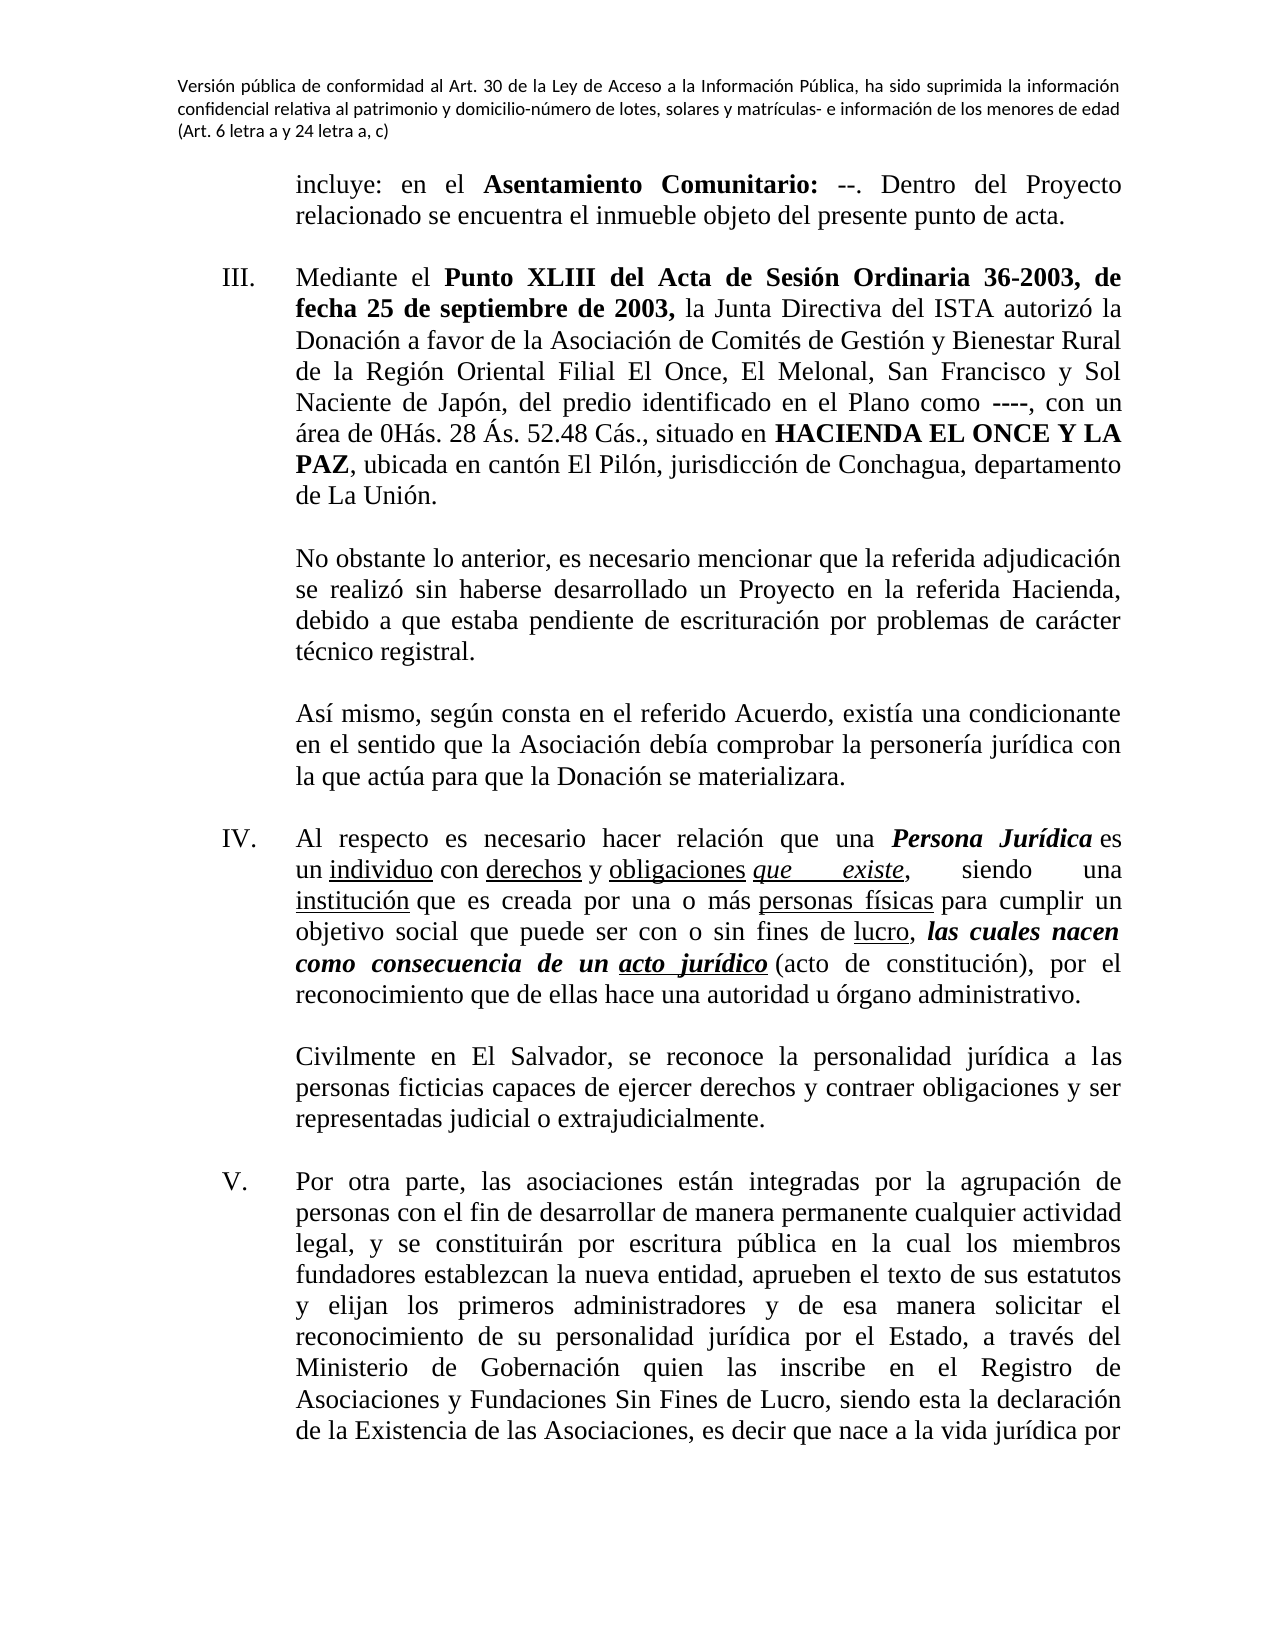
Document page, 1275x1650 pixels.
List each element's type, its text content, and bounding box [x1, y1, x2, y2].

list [222, 168, 1122, 230]
list IV. Al respecto es necesario hacer relación que una Persona Jurídica es un individuo con derechos y obligaciones que existe, siendo una institución que es creada por una o más personas físicas para cumplir un objetivo social que puede ser con o sin fines de lucro, las cuales nacen como consecuencia de un acto jurídico (acto de constitución), por el reconocimiento que de ellas hace una autoridad u órgano administrativo. [222, 822, 1122, 1009]
list III. Mediante el Punto XLIII del Acta de Sesión Ordinaria 36-2003, de fecha 25 de septiembre de 2003, la Junta Directiva del ISTA autorizó la Donación a favor de la Asociación de Comités de Gestión y Bienestar Rural de la Región Oriental Filial El Once, El Melonal, San Francisco y Sol Naciente de Japón, del predio identificado en el Plano como ----, con un área de 0Hás. 28 Ás. 52.48 Cás., situado en HACIENDA EL ONCE Y LA PAZ, ubicada en cantón El Pilón, jurisdicción de Conchagua, departamento de La Unión. [222, 261, 1122, 511]
list No obstante lo anterior, es necesario mencionar que la referida adjudicación se realizó sin haberse desarrollado un Proyecto en la referida Hacienda, debido a que estaba pendiente de escrituración por problemas de carácter técnico registral. [295, 542, 1122, 666]
list Así mismo, según consta en el referido Acuerdo, existía una condicionante en el sentido que la Asociación debía comprobar la personería jurídica con la que actúa para que la Donación se materializara. [295, 697, 1122, 791]
list Civilmente en El Salvador, se reconoce la personalidad jurídica a las personas ficticias capaces de ejercer derechos y contraer obligaciones y ser representadas judicial o extrajudicialmente. [295, 1040, 1122, 1133]
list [222, 1165, 1122, 1445]
